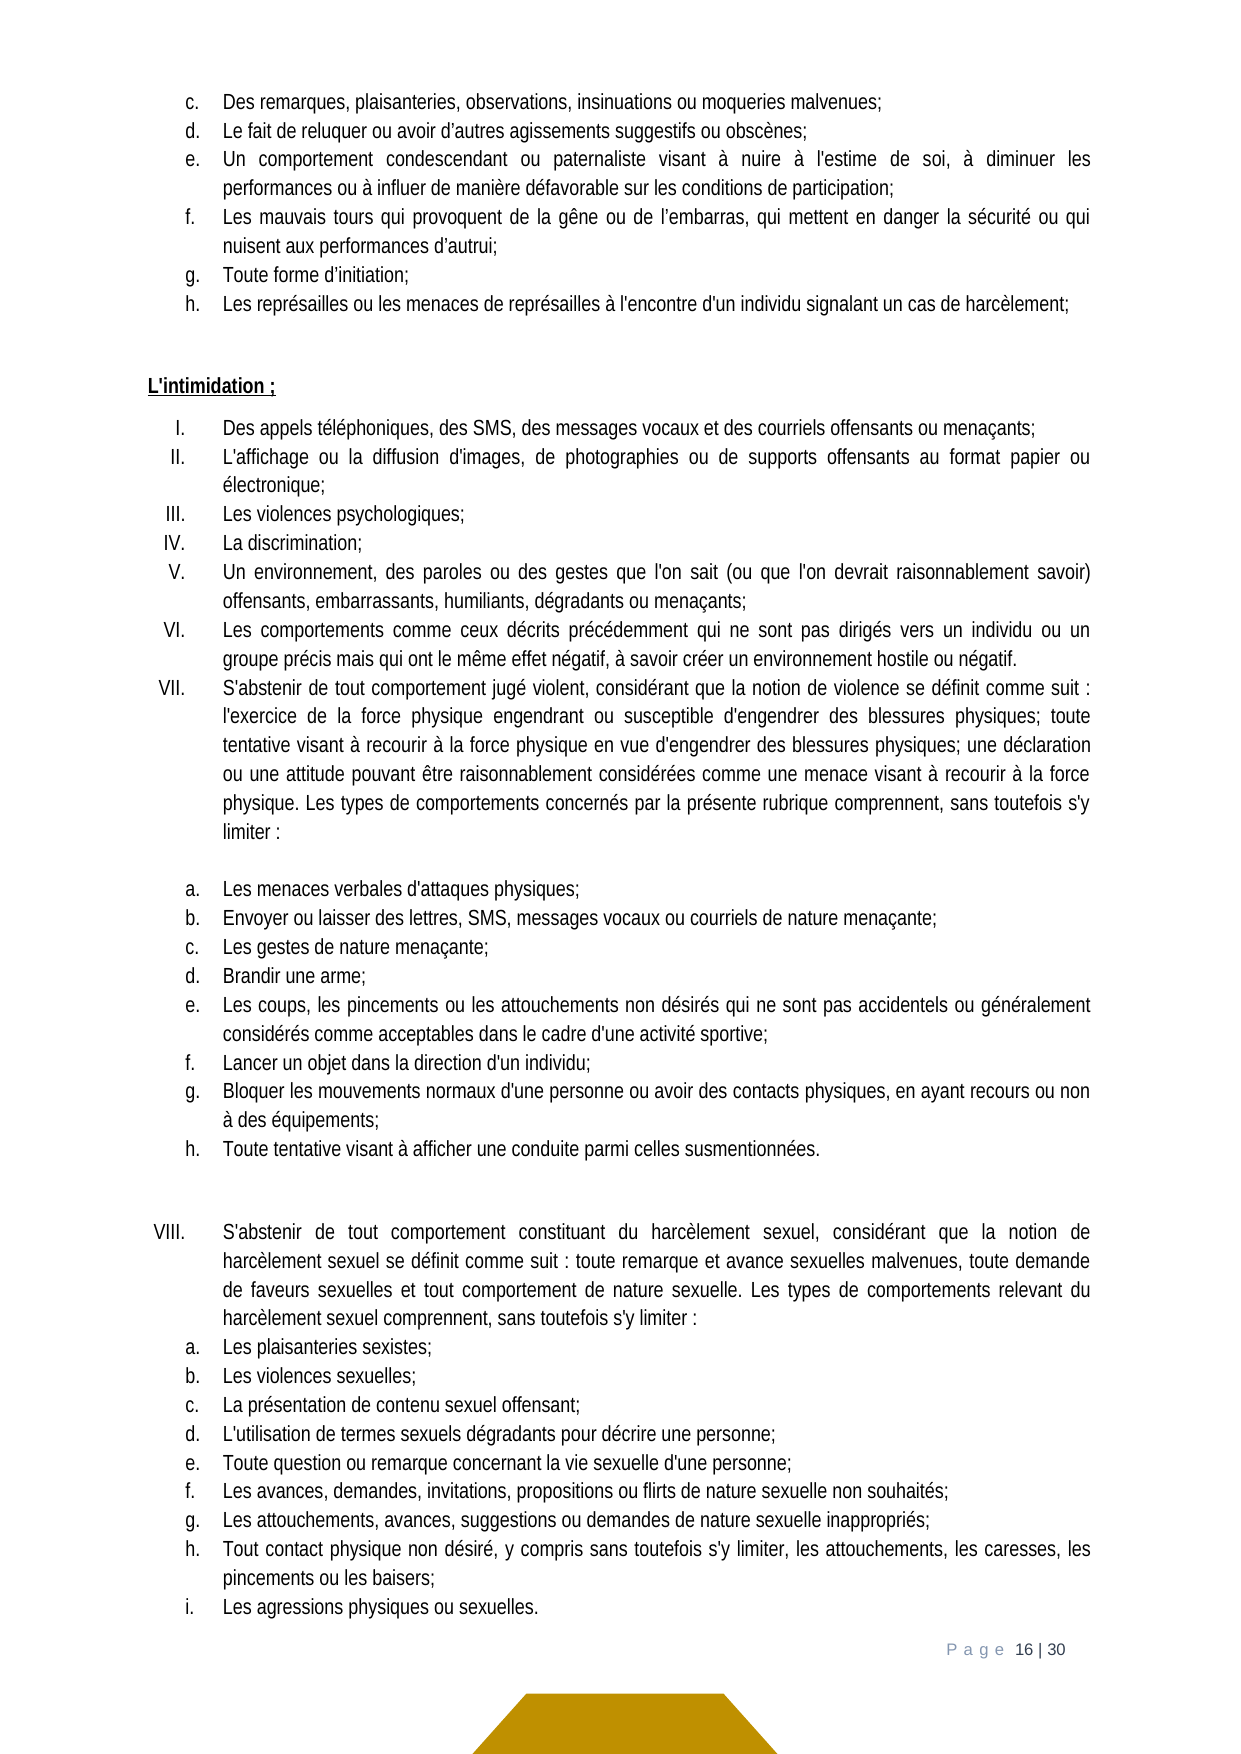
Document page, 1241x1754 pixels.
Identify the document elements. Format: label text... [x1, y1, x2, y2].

list Des remarques, plaisanteries, observations, insinuations ou moqueries malvenues; [185, 89, 1092, 114]
list Les menaces verbales d'attaques physiques; [185, 876, 1092, 901]
list Les plaisanteries sexistes; [185, 1334, 1092, 1359]
list Les violences psychologiques; [185, 501, 1092, 526]
list Envoyer ou laisser des lettres, SMS, messages vocaux ou courriels de nature menaçante; [185, 905, 1092, 930]
list Les avances, demandes, invitations, propositions ou flirts de nature sexuelle non souhaités; [185, 1478, 1092, 1503]
list La discrimination; [185, 530, 1092, 555]
list S'abstenir de tout comportement jugé violent, considérant que la notion de violence se définit comme suit : l'exercice de la force physique engendrant ou susceptible d'engendrer des blessures physiques; toute tentative visant à recourir à la force physique en vue d'engendrer des blessures physiques; une déclaration ou une attitude pouvant être raisonnablement considérées comme une menace visant à recourir à la force physique. Les types de comportements concernés par la présente rubrique comprennent, sans toutefois s'y limiter : [185, 674, 1092, 844]
list Brandir une arme; [185, 963, 1092, 988]
list Un environnement, des paroles ou des gestes que l'on sait (ou que l'on devrait raisonnablement savoir) offensants, embarrassants, humiliants, dégradants ou menaçants; [185, 559, 1092, 613]
list Les représailles ou les menaces de représailles à l'encontre d'un individu signalant un cas de harcèlement; [185, 291, 1092, 316]
list L'affichage ou la diffusion d'images, de photographies ou de supports offensants au format papier ou électronique; [185, 443, 1092, 497]
list Les attouchements, avances, suggestions ou demandes de nature sexuelle inappropriés; [185, 1507, 1092, 1532]
list Les mauvais tours qui provoquent de la gêne ou de l’embarras, qui mettent en danger la sécurité ou qui nuisent aux performances d’autrui; [185, 204, 1092, 258]
list Les gestes de nature menaçante; [185, 934, 1092, 959]
list Les agressions physiques ou sexuelles. [185, 1594, 1092, 1619]
list Les comportements comme ceux décrits précédemment qui ne sont pas dirigés vers un individu ou un groupe précis mais qui ont le même effet négatif, à savoir créer un environnement hostile ou négatif. [185, 617, 1092, 671]
list Un comportement condescendant ou paternaliste visant à nuire à l'estime de soi, à diminuer les performances ou à influer de manière défavorable sur les conditions de participation; [185, 146, 1092, 200]
list Tout contact physique non désiré, y compris sans toutefois s'y limiter, les attouchements, les caresses, les pincements ou les baisers; [185, 1536, 1092, 1590]
list L'utilisation de termes sexuels dégradants pour décrire une personne; [185, 1421, 1092, 1446]
list S'abstenir de tout comportement constituant du harcèlement sexuel, considérant que la notion de harcèlement sexuel se définit comme suit : toute remarque et avance sexuelles malvenues, toute demande de faveurs sexuelles et tout comportement de nature sexuelle. Les types de comportements relevant du harcèlement sexuel comprennent, sans toutefois s'y limiter : [185, 1219, 1092, 1330]
list Lancer un objet dans la direction d'un individu; [185, 1049, 1092, 1074]
list Bloquer les mouvements normaux d'une personne ou avoir des contacts physiques, en ayant recours ou non à des équipements; [185, 1078, 1092, 1132]
list La présentation de contenu sexuel offensant; [185, 1392, 1092, 1417]
list Les coups, les pincements ou les attouchements non désirés qui ne sont pas accidentels ou généralement considérés comme acceptables dans le cadre d'une activité sportive; [185, 992, 1092, 1046]
list Les violences sexuelles; [185, 1363, 1092, 1388]
list Toute question ou remarque concernant la vie sexuelle d'une personne; [185, 1449, 1092, 1475]
list Toute forme d’initiation; [185, 262, 1092, 287]
list Des appels téléphoniques, des SMS, des messages vocaux et des courriels offensants ou menaçants; [185, 415, 1092, 440]
text L'intimidation ; [148, 373, 1092, 398]
list Le fait de reluquer ou avoir d’autres agissements suggestifs ou obscènes; [185, 117, 1092, 143]
list Toute tentative visant à afficher une conduite parmi celles susmentionnées. [185, 1136, 1092, 1161]
